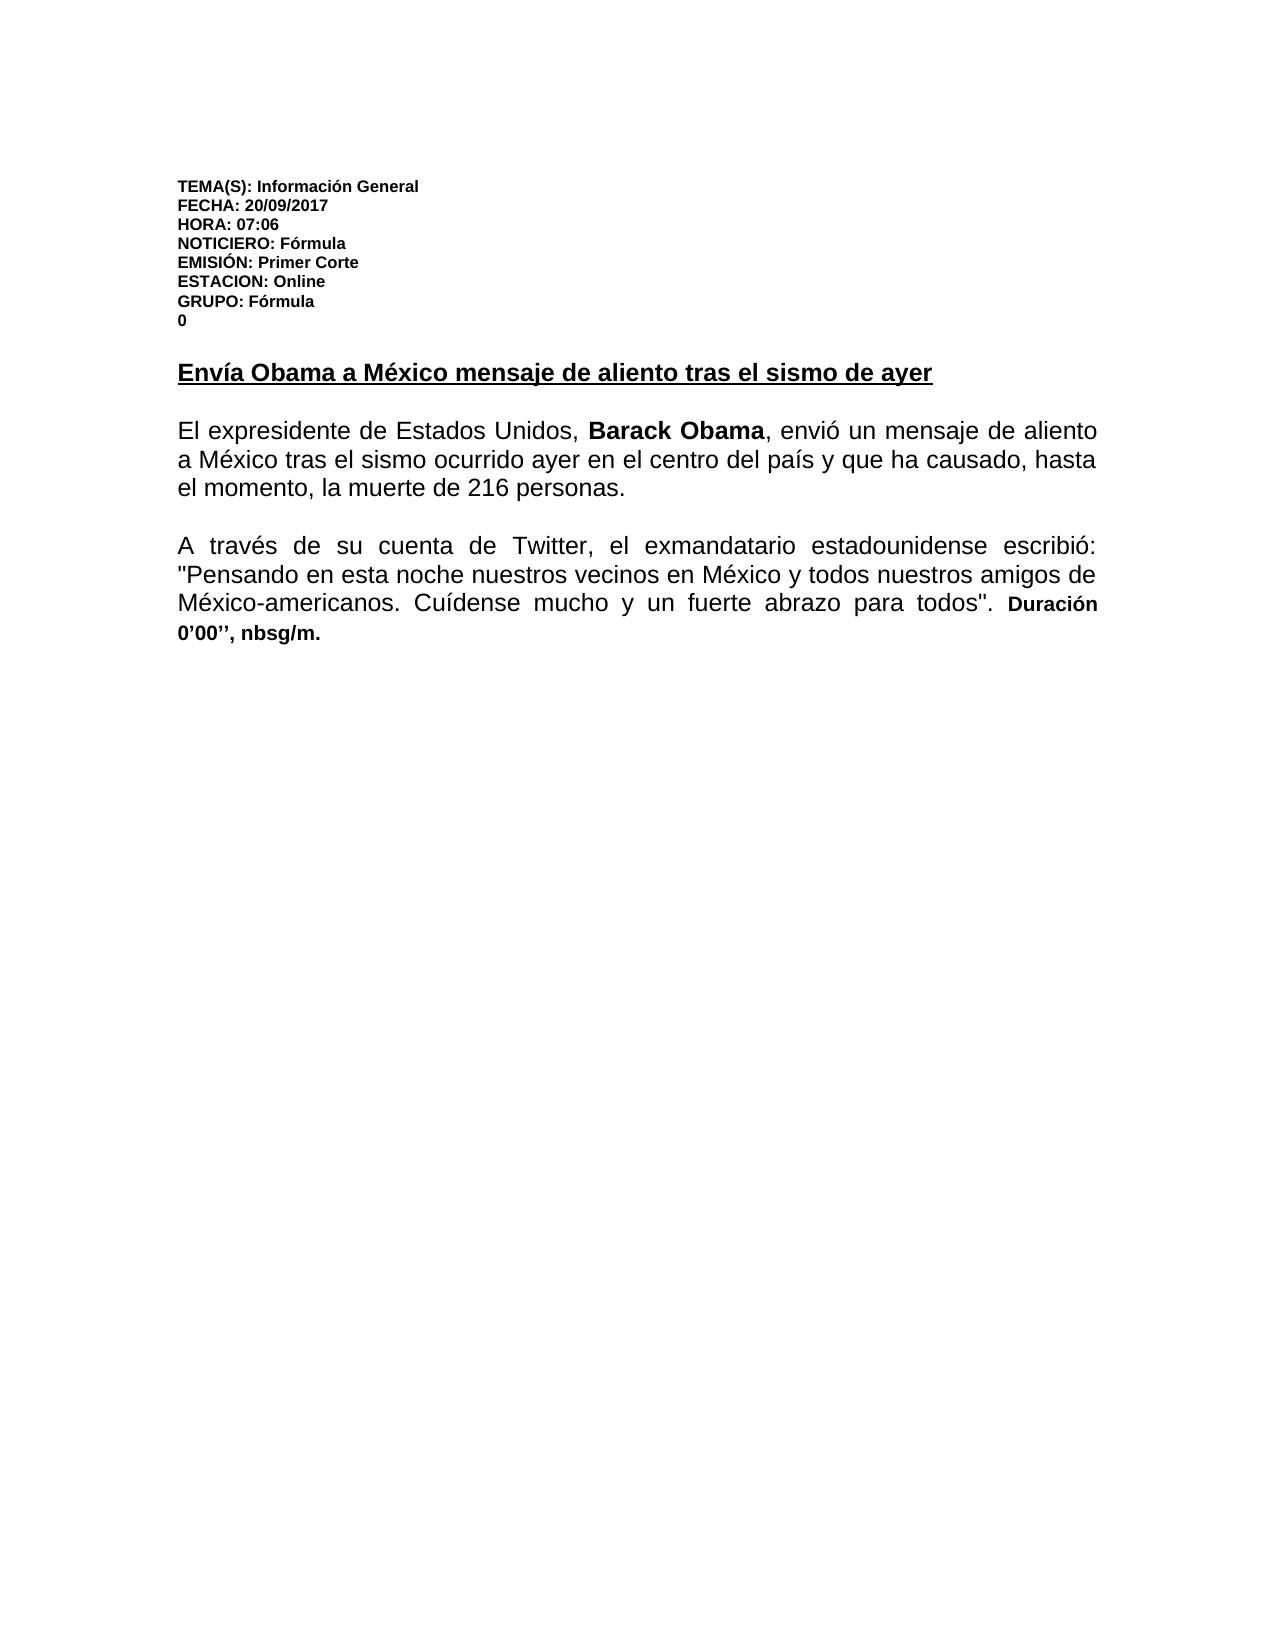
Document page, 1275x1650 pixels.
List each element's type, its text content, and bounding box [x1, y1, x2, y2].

text FECHA: 20/09/2017 [177, 196, 1098, 215]
text TEMA(S): Información General [177, 176, 1098, 196]
text A través de su cuenta de Twitter, el exmandatario estadounidense escribió: "Pensando en esta noche nuestros vecinos en México y todos nuestros amigos de México-americanos. Cuídense mucho y un fuerte abrazo para todos". Duración 0’00’’, nbsg/m. [177, 531, 1098, 646]
text GRUPO: Fórmula [177, 291, 1098, 311]
text ESTACION: Online [177, 272, 1098, 291]
text El expresidente de Estados Unidos, Barack Obama, envió un mensaje de aliento a México tras el sismo ocurrido ayer en el centro del país y que ha causado, hasta el momento, la muerte de 216 personas. [177, 416, 1098, 502]
text EMISIÓN: Primer Corte [177, 253, 1098, 272]
text HORA: 07:06 [177, 215, 1098, 234]
text NOTICIERO: Fórmula [177, 234, 1098, 253]
text Envía Obama a México mensaje de aliento tras el sismo de ayer [177, 358, 1098, 387]
text 0 [177, 311, 1098, 330]
